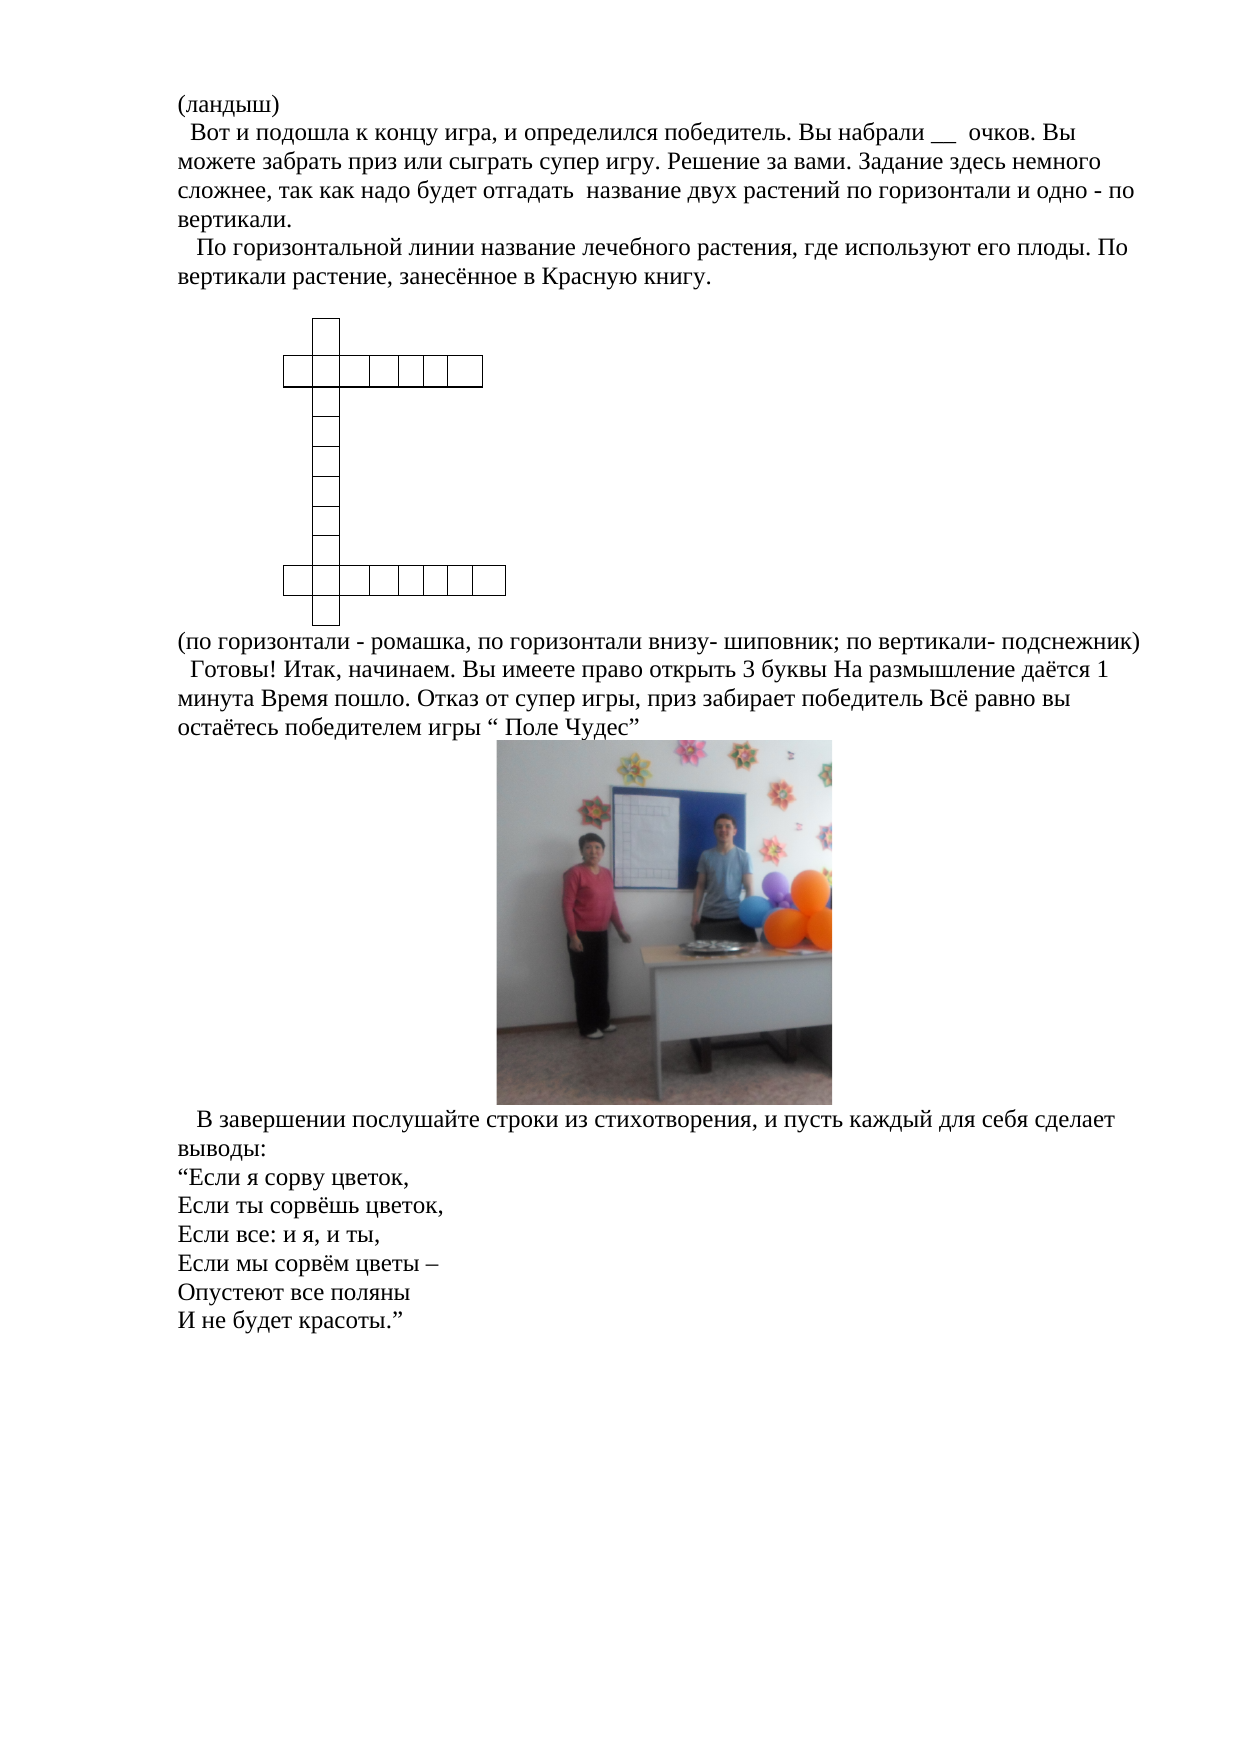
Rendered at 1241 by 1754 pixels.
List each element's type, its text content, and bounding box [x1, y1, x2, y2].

text В завершении послушайте строки из стихотворения, и пусть каждый для себя сделает выводы: [177, 1104, 1152, 1162]
text (по горизонтали - ромашка, по горизонтали внизу- шиповник; по вертикали- подснежник) [177, 626, 1152, 654]
table_cell [313, 477, 339, 506]
text “Если я сорву цветок, [177, 1162, 1152, 1190]
table_cell [284, 566, 312, 595]
table_cell [399, 356, 423, 386]
table_cell [313, 507, 339, 535]
picture [496, 740, 833, 1105]
table_cell [448, 356, 482, 386]
text Если мы сорвём цветы – [177, 1248, 1152, 1277]
text Вот и подошла к концу игра, и определился победитель. Вы набрали __ очков. Вы можете забрать приз или сыграть супер игру. Решение за вами. Задание здесь немного сложнее, так как надо будет отгадать название двух растений по горизонтали и одно - по вертикали. [177, 117, 1152, 232]
text Опустеют все поляны [177, 1277, 1152, 1305]
table_header [313, 319, 339, 355]
table_cell [370, 566, 398, 595]
text Готовы! Итак, начинаем. Вы имеете право открыть 3 буквы На размышление даётся 1 минута Время пошло. Отказ от супер игры, приз забирает победитель Всё равно вы остаётесь победителем игры “ Поле Чудес” [177, 654, 1152, 741]
table_cell [313, 447, 339, 476]
text Если все: и я, и ты, [177, 1219, 1152, 1248]
table_cell [399, 566, 423, 595]
text И не будет красоты.” [177, 1305, 1152, 1334]
table_cell [370, 356, 398, 386]
table_cell [424, 566, 447, 595]
table_cell [340, 356, 369, 386]
table_cell [448, 566, 472, 595]
table_cell [313, 388, 339, 416]
table_cell [313, 596, 339, 625]
table_cell [313, 536, 339, 565]
table_cell [473, 566, 505, 595]
text Если ты сорвёшь цветок, [177, 1190, 1152, 1219]
table_cell [424, 356, 447, 386]
text (ландыш) [177, 89, 1152, 117]
table_cell [313, 566, 339, 595]
table_cell [340, 566, 369, 595]
table_cell [284, 356, 312, 386]
text По горизонтальной линии название лечебного растения, где используют его плоды. По вертикали растение, занесённое в Красную книгу. [177, 232, 1152, 290]
table_cell [313, 356, 339, 386]
table_cell [313, 417, 339, 446]
